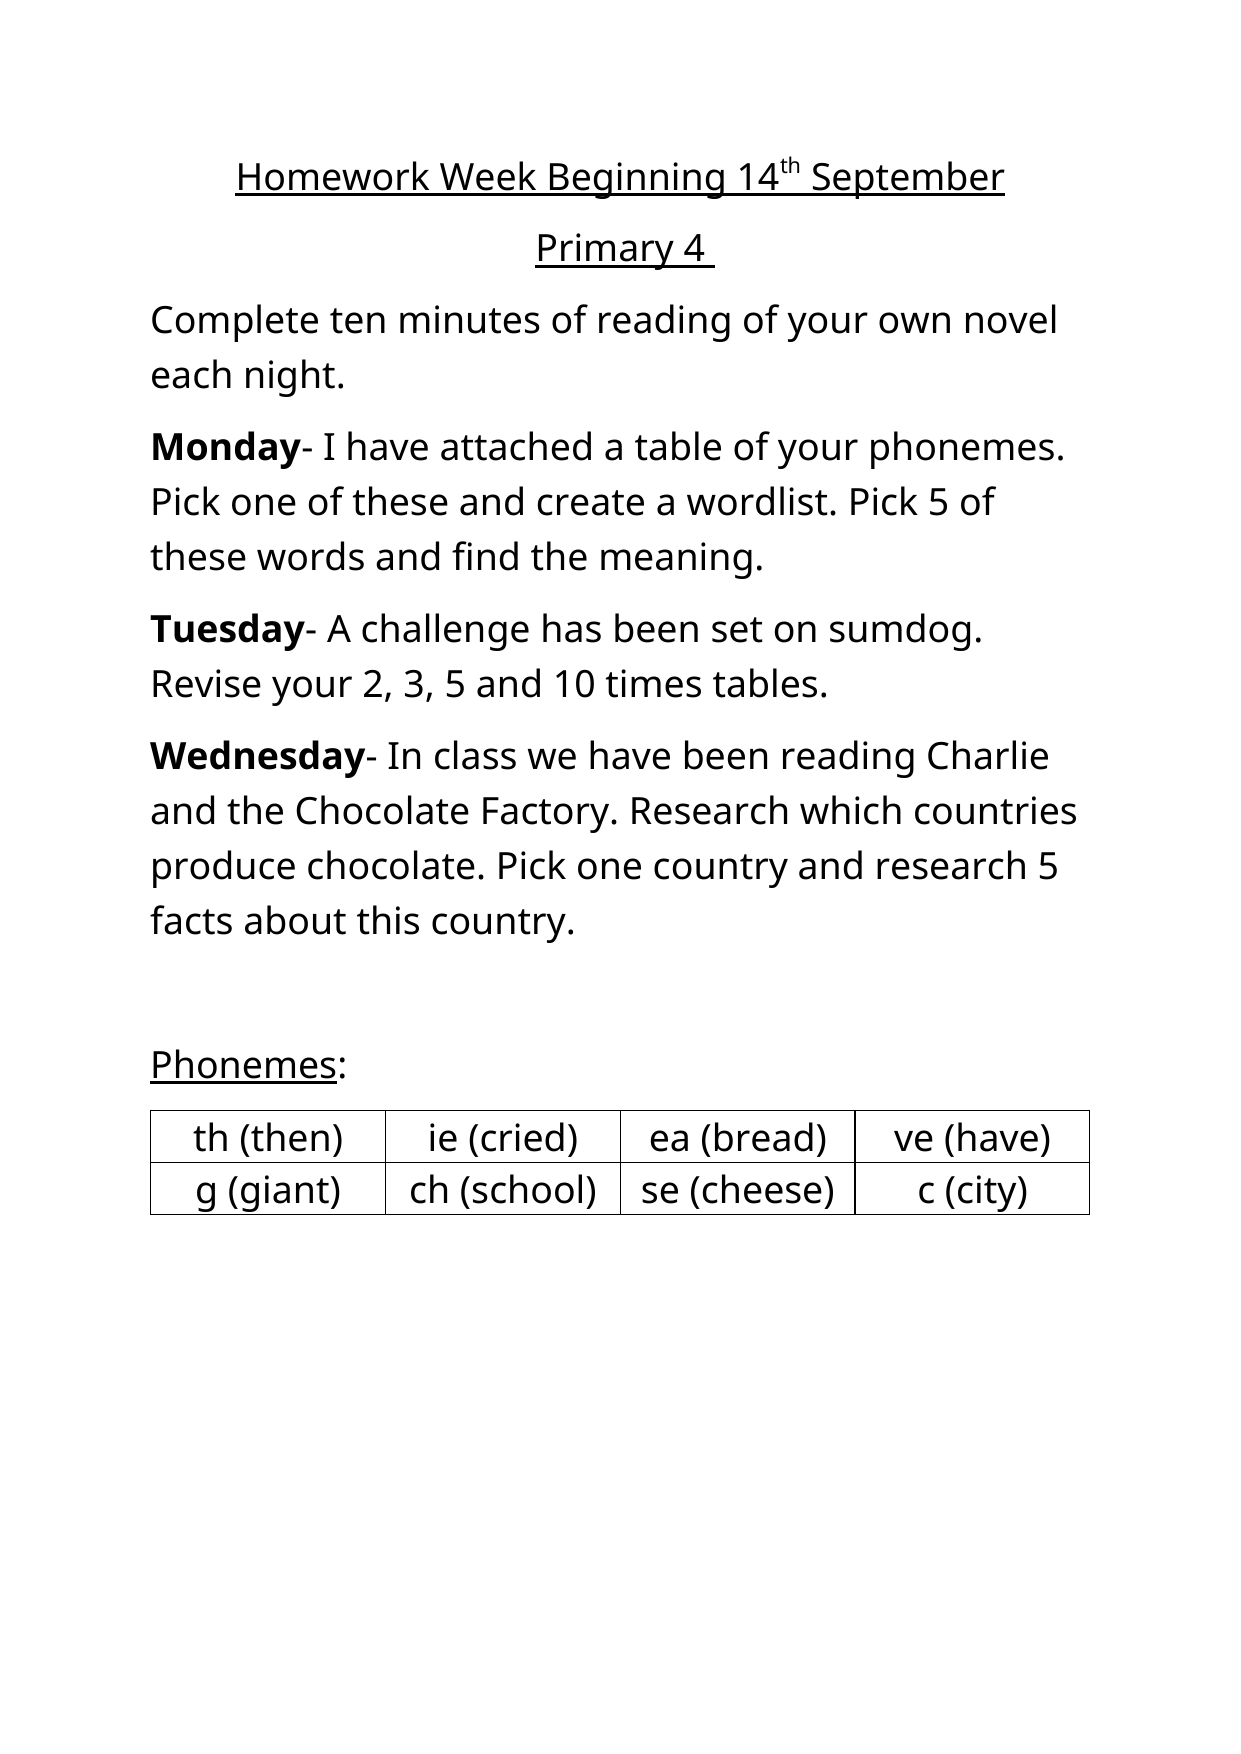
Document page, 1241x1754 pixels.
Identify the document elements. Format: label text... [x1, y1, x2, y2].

text Wednesday- In class we have been reading Charlie and the Chocolate Factory. Research which countries produce chocolate. Pick one country and research 5 facts about this country. [150, 729, 1090, 946]
table_cell ch (school) [386, 1163, 620, 1214]
table_header th (then) [151, 1111, 385, 1162]
text Complete ten minutes of reading of your own novel each night. [150, 293, 1090, 400]
table_header ea (bread) [621, 1111, 854, 1162]
table_cell c (city) [856, 1163, 1089, 1214]
text Monday- I have attached a table of your phonemes. Pick one of these and create a wordlist. Pick 5 of these words and find the meaning. [150, 420, 1090, 582]
text Phonemes: [150, 1038, 1090, 1089]
table_cell g (giant) [151, 1163, 385, 1214]
text Primary 4 [150, 222, 1090, 273]
text Tuesday- A challenge has been set on sumdog. Revise your 2, 3, 5 and 10 times tables. [150, 602, 1090, 708]
table_cell se (cheese) [621, 1163, 854, 1214]
text Homework Week Beginning 14th September [150, 150, 1090, 201]
table_header ve (have) [856, 1111, 1089, 1162]
table_header ie (cried) [386, 1111, 620, 1162]
